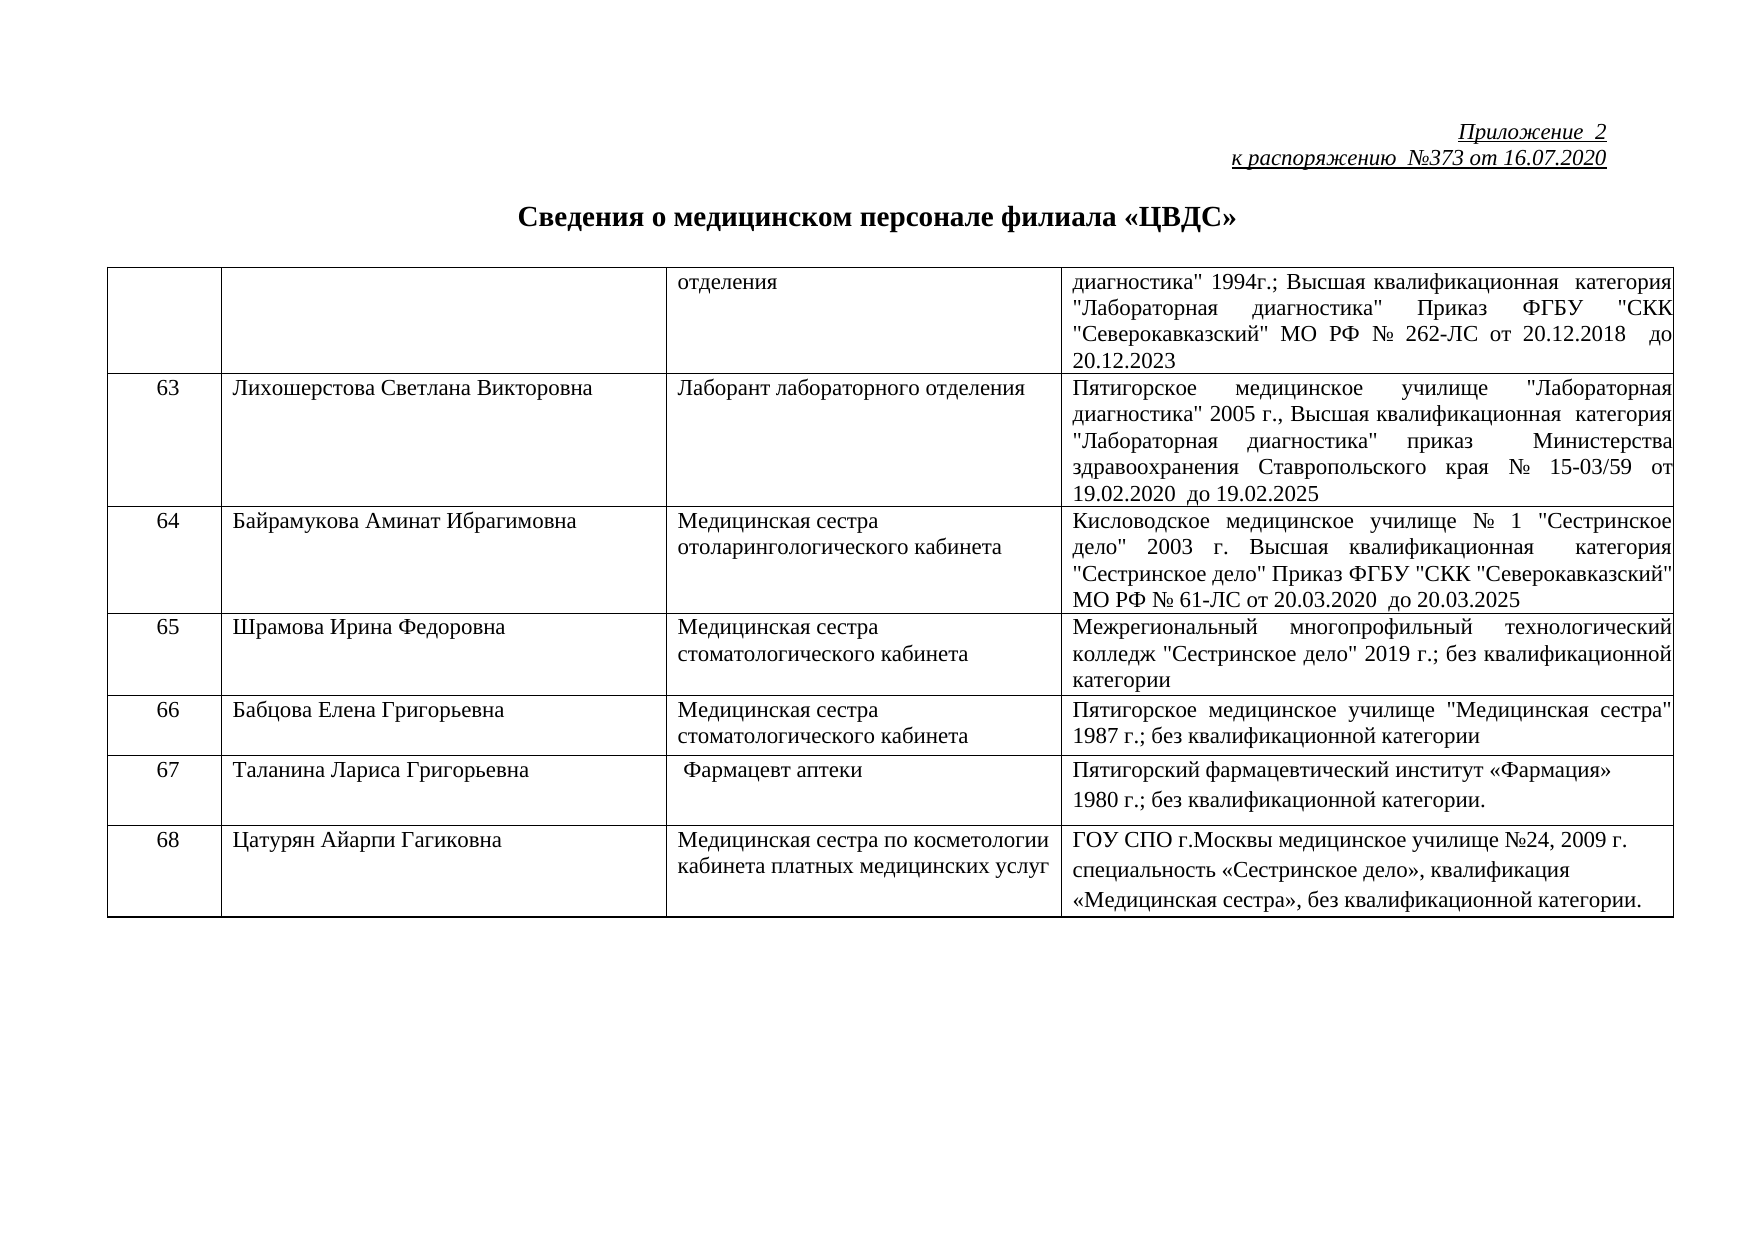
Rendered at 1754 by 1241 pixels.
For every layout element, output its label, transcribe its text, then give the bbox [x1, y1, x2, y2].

table_cell [108, 826, 221, 916]
table_cell [108, 696, 221, 755]
table_cell Пятигорское медицинское училище "Медицинская сестра" 1987 г.; без квалификационной категории [1062, 696, 1673, 755]
table_cell Лаборант лабораторного отделения [667, 374, 1061, 506]
table_cell [108, 374, 221, 506]
table_cell [108, 507, 221, 612]
table_cell Кисловодское медицинское училище № 1 "Сестринское дело" 2003 г. Высшая квалификационная категория "Сестринское дело" Приказ ФГБУ "СКК "Северокавказский" МО РФ № 61-ЛС от 20.03.2020 до 20.03.2025 [1062, 507, 1673, 612]
table_cell Медицинская сестра стоматологического кабинета [667, 614, 1061, 695]
table_cell Фармацевт аптеки [667, 756, 1061, 825]
table_cell Медицинская сестра стоматологического кабинета [667, 696, 1061, 755]
table_cell [108, 614, 221, 695]
table_cell Пятигорский фармацевтический институт «Фармация» 1980 г.; без квалификационной категории. [1062, 756, 1673, 825]
table_cell Межрегиональный многопрофильный технологический колледж "Сестринское дело" 2019 г.; без квалификационной категории [1062, 614, 1673, 695]
table_cell [108, 268, 221, 373]
table_cell Байрамукова Аминат Ибрагимовна [222, 507, 666, 612]
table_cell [222, 268, 666, 373]
table_cell Медицинская сестра по косметологии кабинета платных медицинских услуг [667, 826, 1061, 916]
table_cell Шрамова Ирина Федоровна [222, 614, 666, 695]
table_cell Лихошерстова Светлана Викторовна [222, 374, 666, 506]
table_cell Медицинская сестра отоларингологического кабинета [667, 507, 1061, 612]
table_cell Пятигорское медицинское училище "Лабораторная диагностика" 2005 г., Высшая квалификационная категория "Лабораторная диагностика" приказ Министерства здравоохранения Ставропольского края № 15-03/59 от 19.02.2020 до 19.02.2025 [1062, 374, 1673, 506]
table_cell Цатурян Айарпи Гагиковна [222, 826, 666, 916]
table_cell Бабцова Елена Григорьевна [222, 696, 666, 755]
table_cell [1062, 268, 1673, 373]
table_cell ГОУ СПО г.Москвы медицинское училище №24, 2009 г. специальность «Сестринское дело», квалификация «Медицинская сестра», без квалификационной категории. [1062, 826, 1673, 916]
table_cell [108, 756, 221, 825]
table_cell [667, 268, 1061, 373]
table_cell Таланина Лариса Григорьевна [222, 756, 666, 825]
